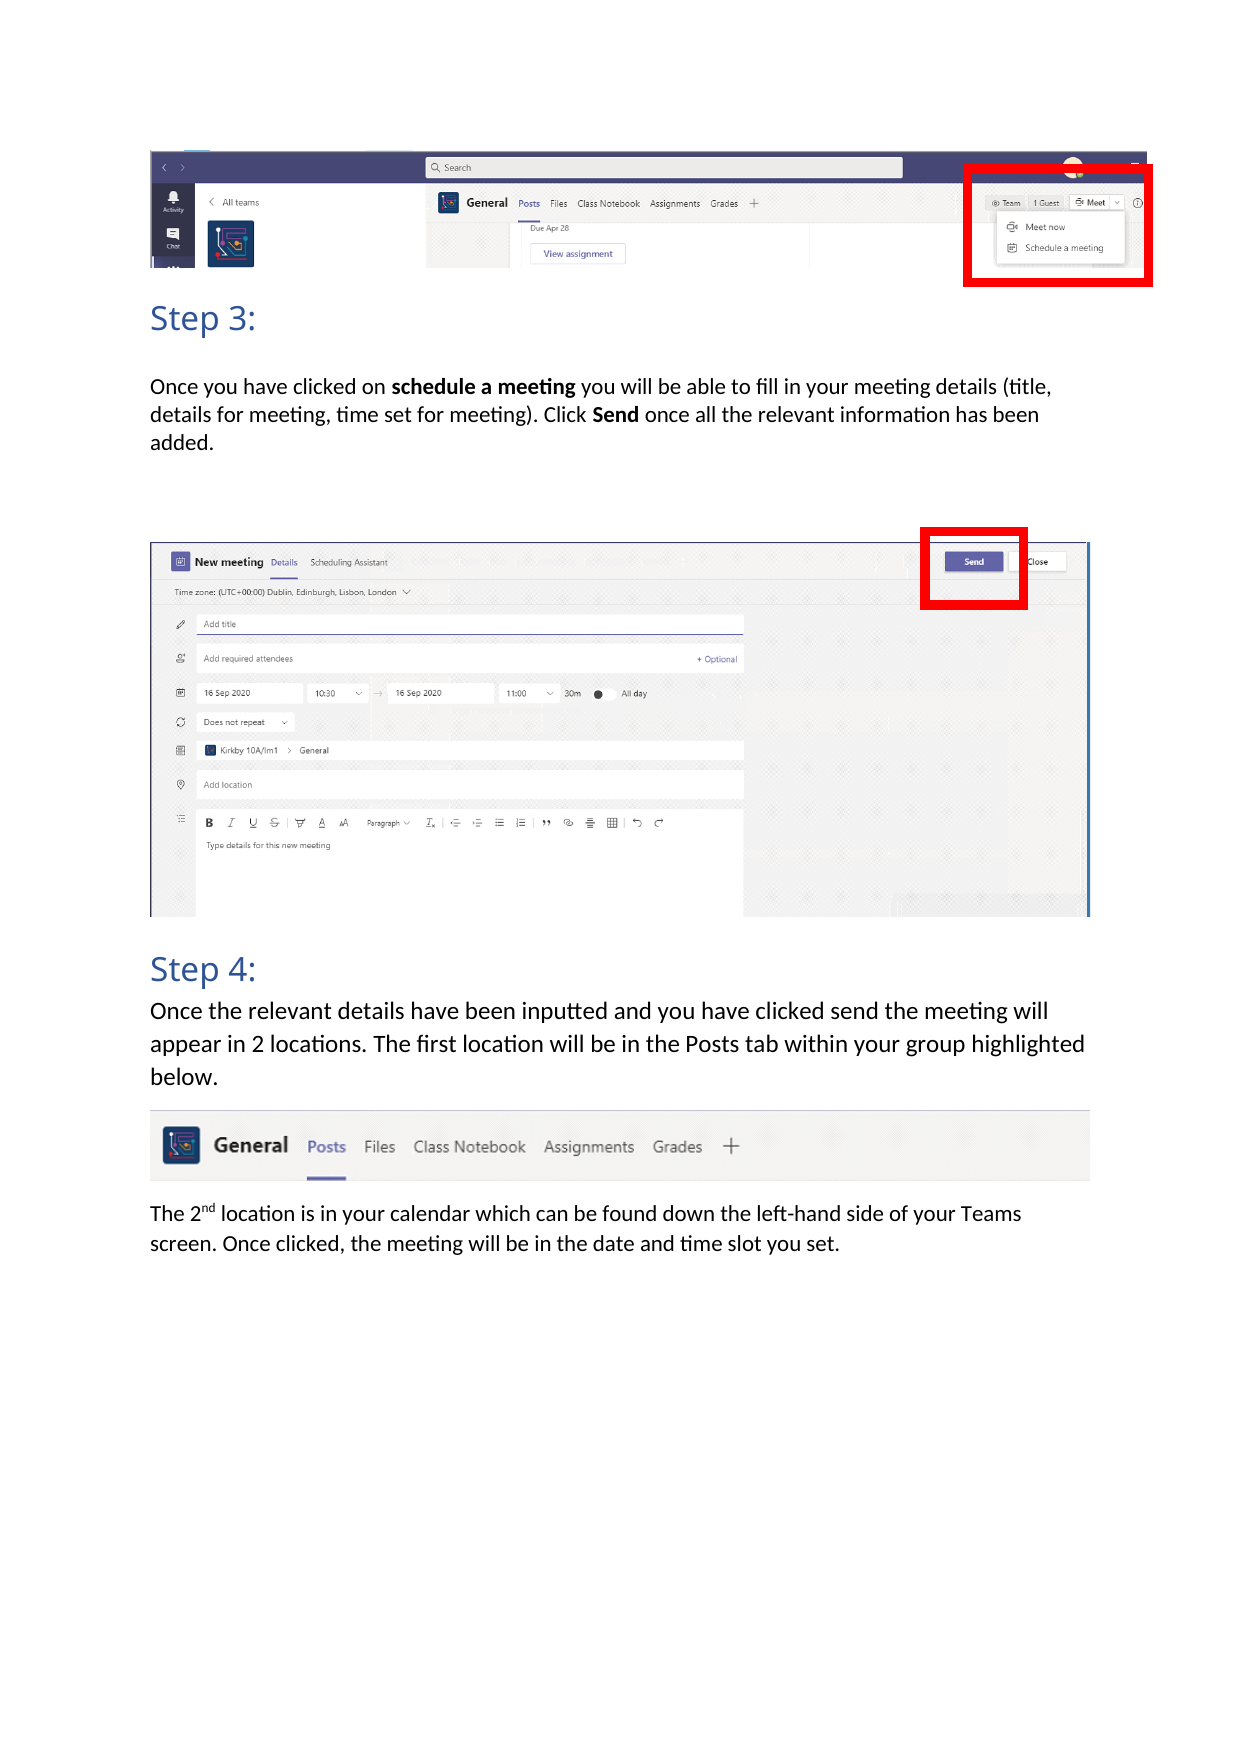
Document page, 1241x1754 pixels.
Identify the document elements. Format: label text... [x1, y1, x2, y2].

picture [972, 173, 1144, 268]
text Once the relevant details have been inputted and you have clicked send the meeting will appear in 2 locations. The first location will be in the Posts tab within your group highlighted below. [150, 995, 1090, 1091]
picture [150, 542, 1091, 917]
picture [930, 542, 1019, 600]
text Once you have clicked on schedule a meeting you will be able to fill in your meeting details (title, details for meeting, time set for meeting). Click Send once all the relevant information has been added. [150, 372, 1090, 457]
picture [150, 1110, 1091, 1181]
subtitle Step 3: [150, 294, 1090, 340]
subtitle Step 4: [150, 946, 1090, 991]
picture [150, 150, 1147, 268]
text The 2nd location is in your calendar which can be found down the left-hand side of your Teams screen. Once clicked, the meeting will be in the date and time slot you set. [150, 1199, 1090, 1257]
